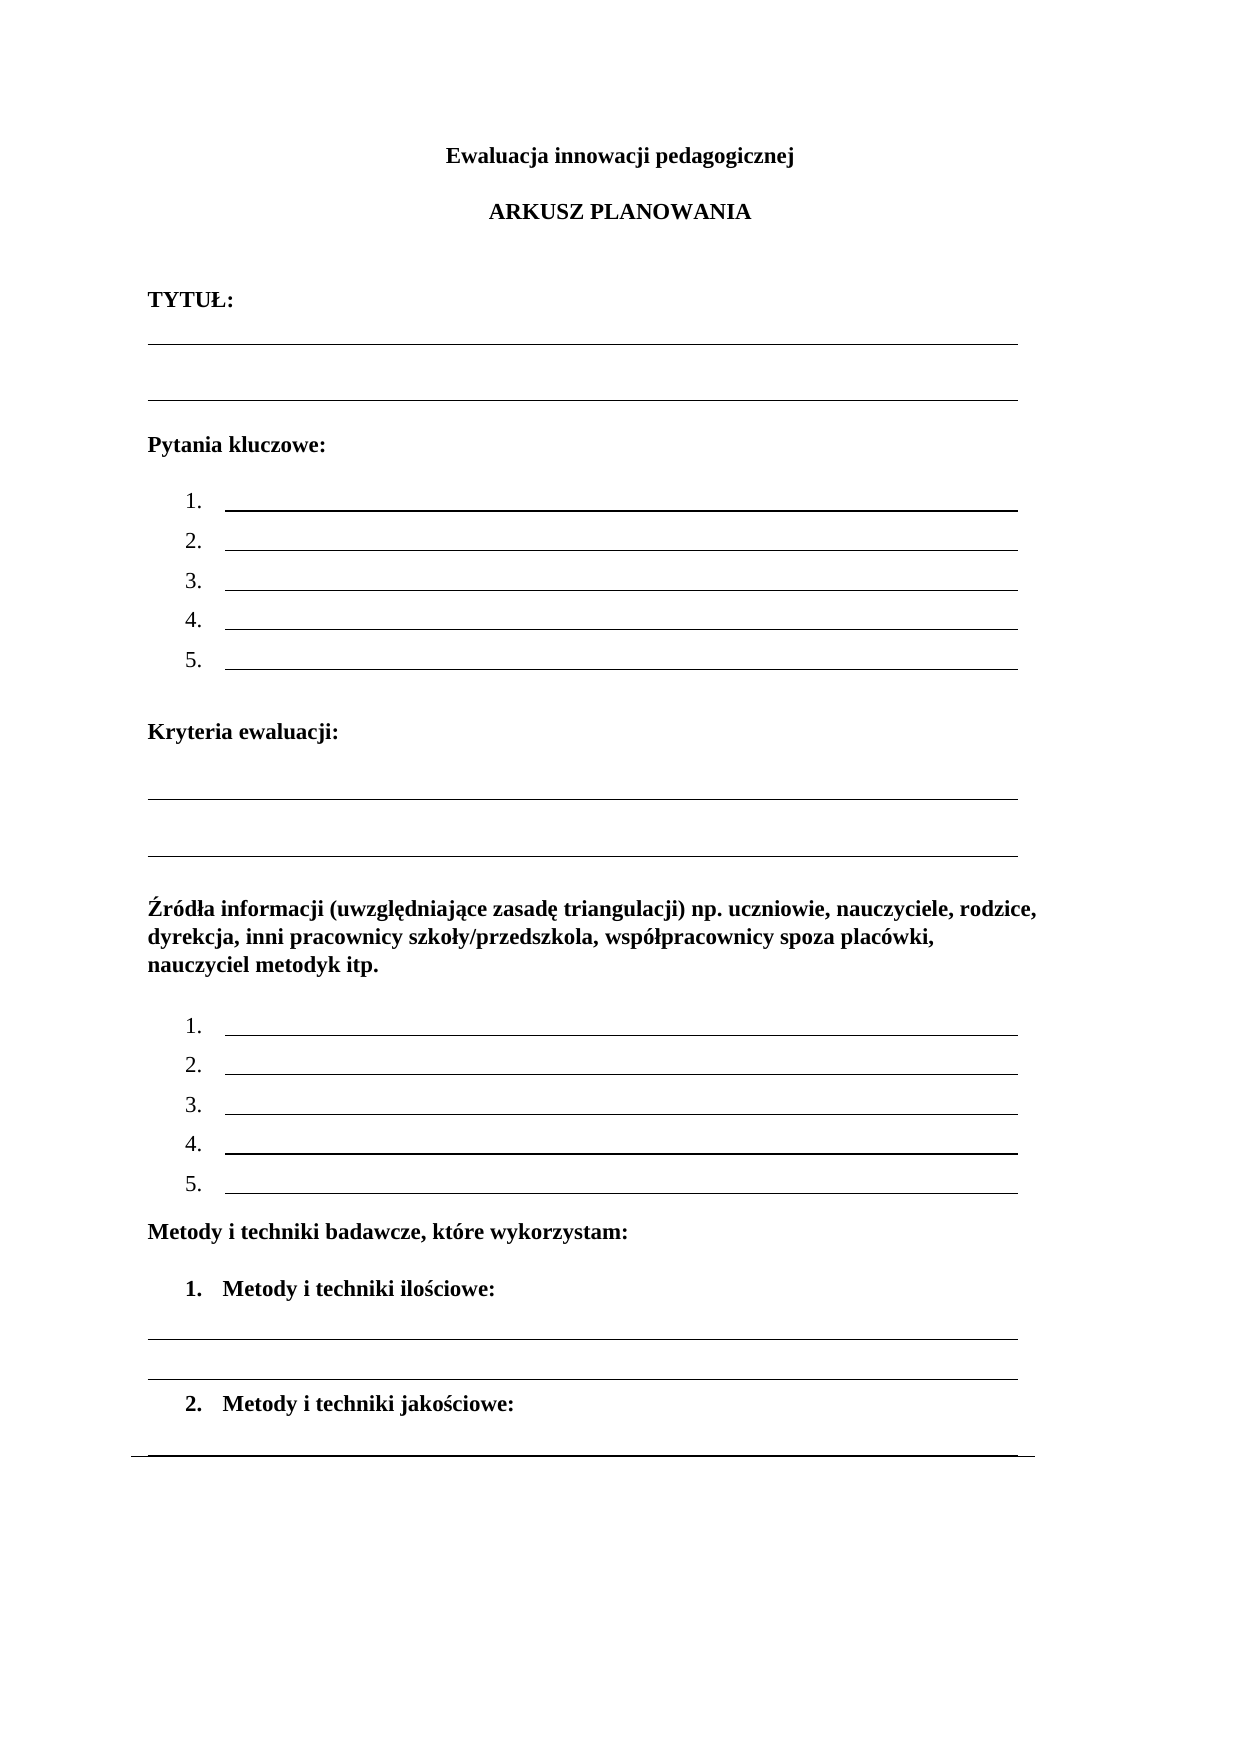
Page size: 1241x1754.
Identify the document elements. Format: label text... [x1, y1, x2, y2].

text TYTUŁ: [147, 287, 1163, 313]
text 4. [185, 1130, 1163, 1157]
text 1. [185, 1012, 1163, 1038]
list Metody i techniki ilościowe: [185, 1274, 1163, 1301]
text 3. [185, 1091, 1163, 1117]
text Ewaluacja innowacji pedagogicznej ARKUSZ PLANOWANIA [446, 142, 794, 225]
text Pytania kluczowe: [147, 432, 1163, 458]
text 3. [185, 567, 1163, 593]
text 2. [185, 527, 1163, 553]
list Metody i techniki jakościowe: [185, 1390, 1163, 1417]
text Metody i techniki badawcze, które wykorzystam: [147, 1218, 1163, 1244]
text 2. [185, 1051, 1163, 1078]
text Kryteria ewaluacji: [147, 718, 1163, 744]
text 5. [185, 646, 1163, 672]
text Źródła informacji (uwzględniające zasadę triangulacji) np. uczniowie, nauczyciele, rodzice, dyrekcja, inni pracownicy szkoły/przedszkola, współpracownicy spoza placówki, nauczyciel metodyk itp. [147, 895, 1039, 978]
text 5. [185, 1170, 1163, 1196]
text 1. [185, 488, 1163, 514]
text 4. [185, 606, 1163, 632]
